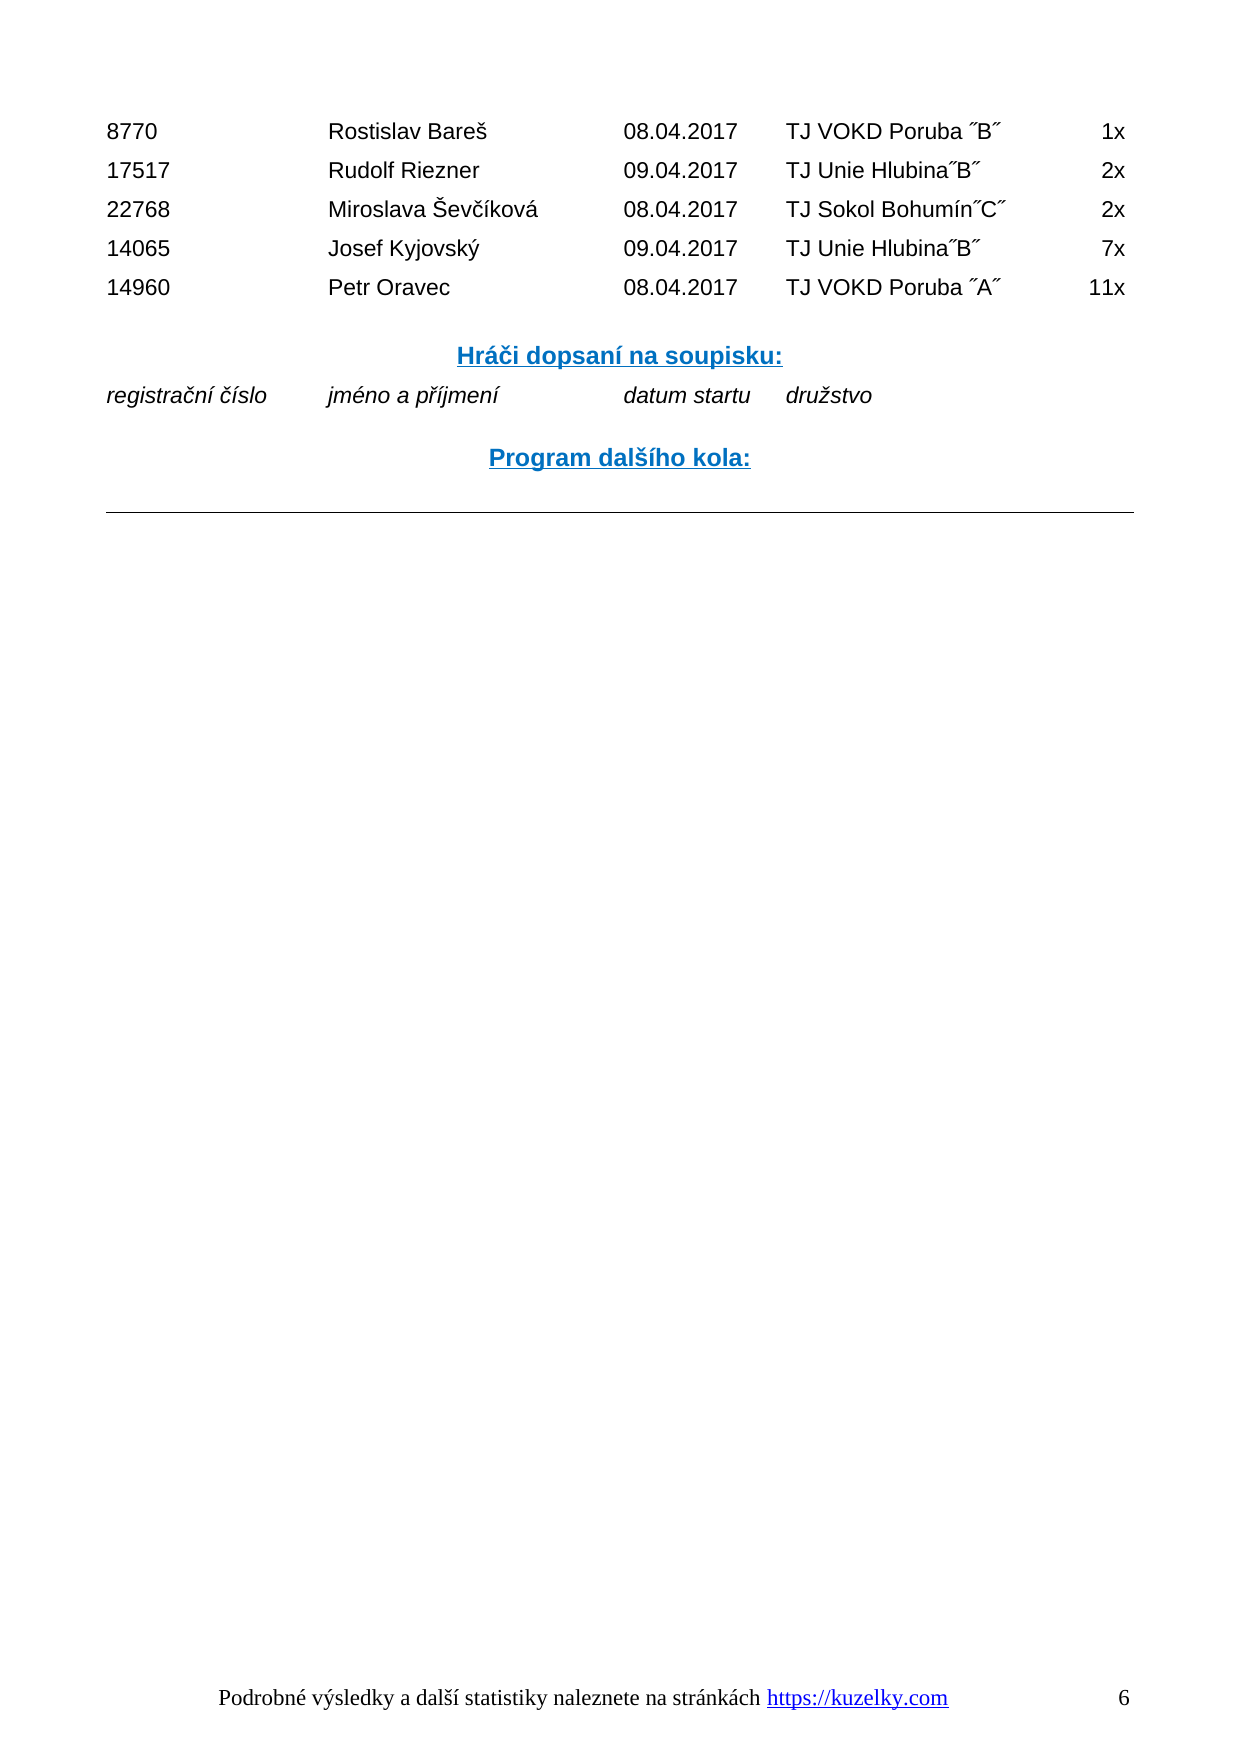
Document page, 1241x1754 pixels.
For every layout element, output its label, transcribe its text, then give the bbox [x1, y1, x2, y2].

text 14960 Petr Oravec 08.04.2017 TJ VOKD Poruba ˝A˝ 11x [106, 273, 1134, 300]
text 22768 Miroslava Ševčíková 08.04.2017 TJ Sokol Bohumín˝C˝ 2x [106, 196, 1134, 222]
text registrační číslo jméno a příjmení datum startu družstvo [106, 382, 1134, 409]
text 17517 Rudolf Riezner 09.04.2017 TJ Unie Hlubina˝B˝ 2x [106, 157, 1134, 183]
text 14065 Josef Kyjovský 09.04.2017 TJ Unie Hlubina˝B˝ 7x [106, 235, 1134, 261]
text 8770 Rostislav Bareš 08.04.2017 TJ VOKD Poruba ˝B˝ 1x [106, 118, 1134, 144]
text Program dalšího kola: [94, 443, 1145, 472]
text Hráči dopsaní na soupisku: [94, 312, 1145, 370]
